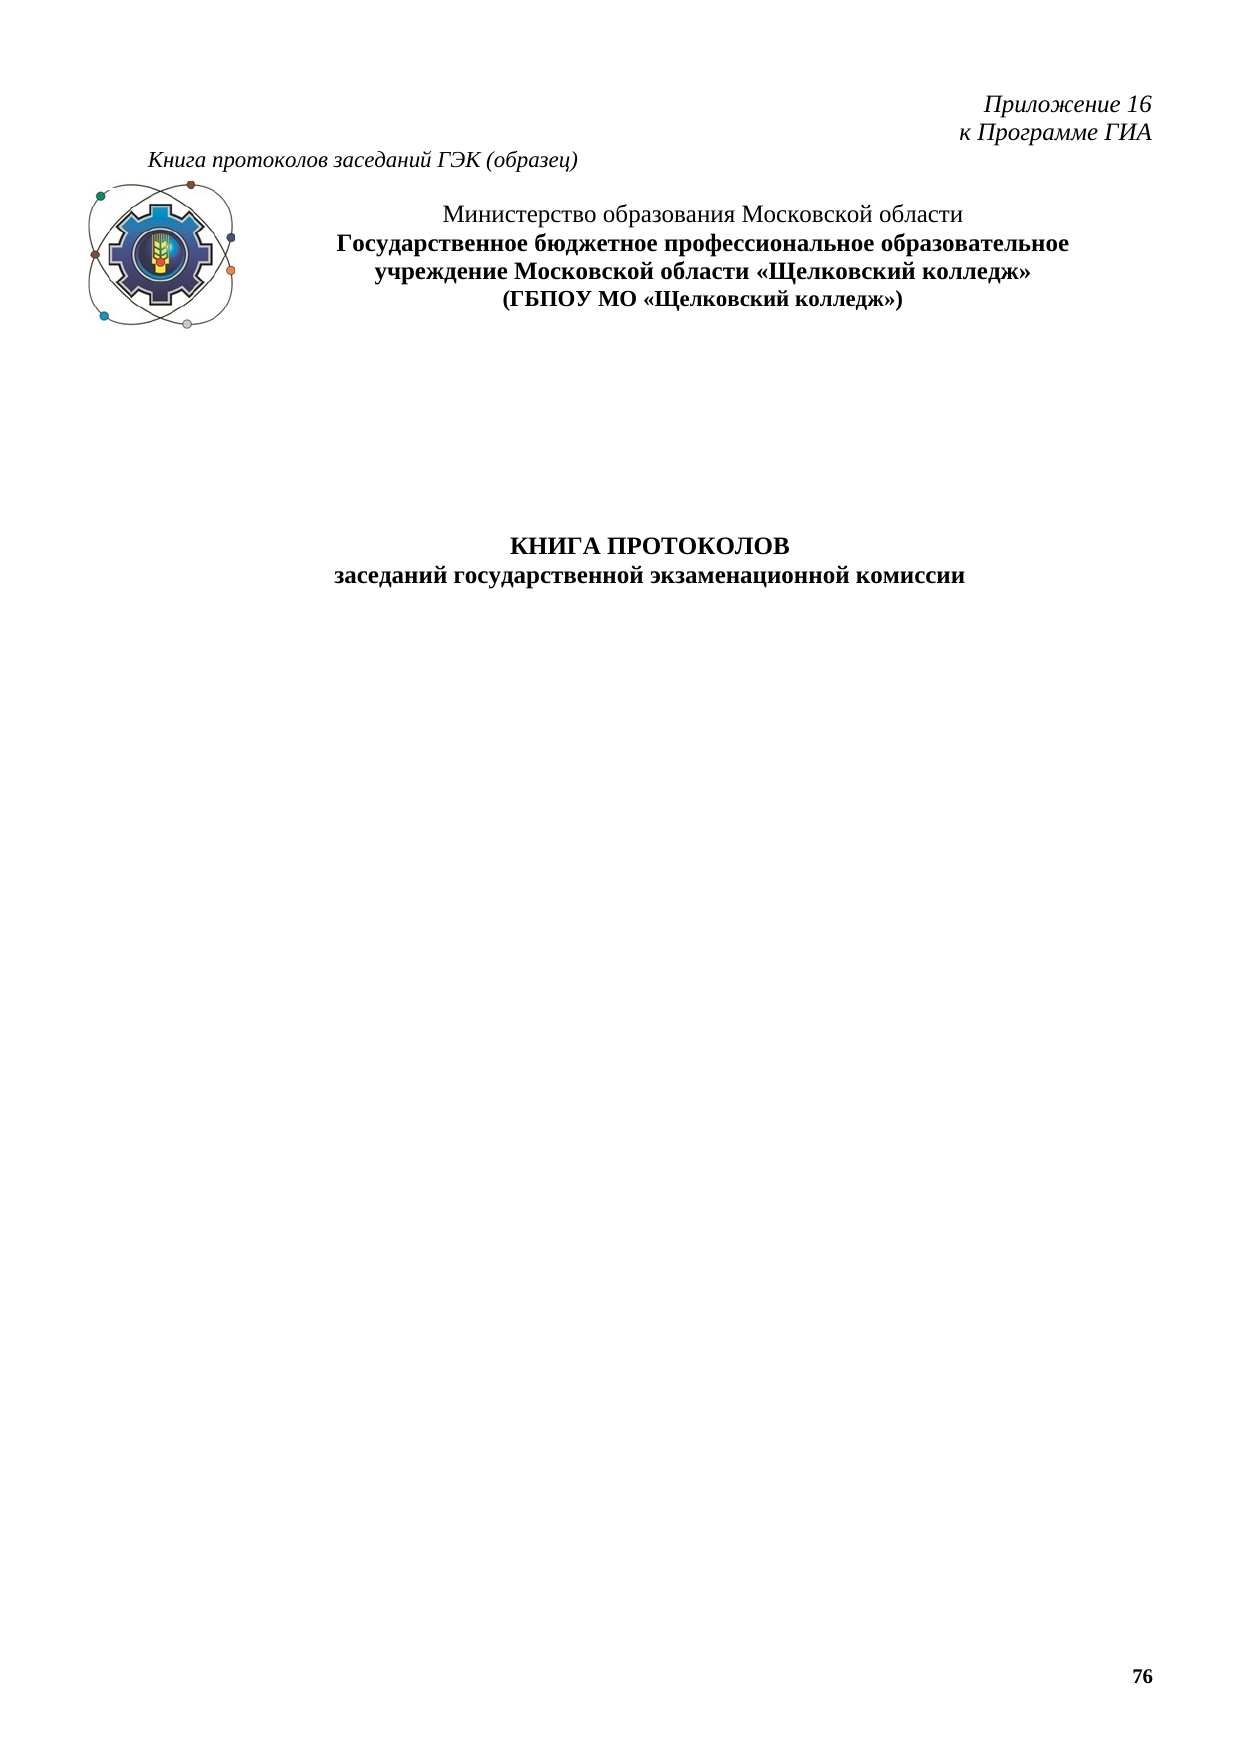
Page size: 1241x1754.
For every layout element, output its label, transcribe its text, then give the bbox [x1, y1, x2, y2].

text (ГБПОУ МО «Щелковский колледж») [236, 285, 1152, 311]
text Книга протоколов заседаний ГЭК (образец) [148, 146, 1152, 172]
text КНИГА ПРОТОКОЛОВ [148, 531, 1152, 560]
text Приложение 16 [148, 89, 1152, 117]
text к Программе ГИА [148, 117, 1152, 146]
text учреждение Московской области «Щелковский колледж» [236, 256, 1152, 285]
text Государственное бюджетное профессиональное образовательное [236, 228, 1152, 256]
picture [88, 181, 236, 332]
text заседаний государственной экзаменационной комиссии [148, 560, 1152, 589]
text Министерство образования Московской области [236, 199, 1152, 228]
